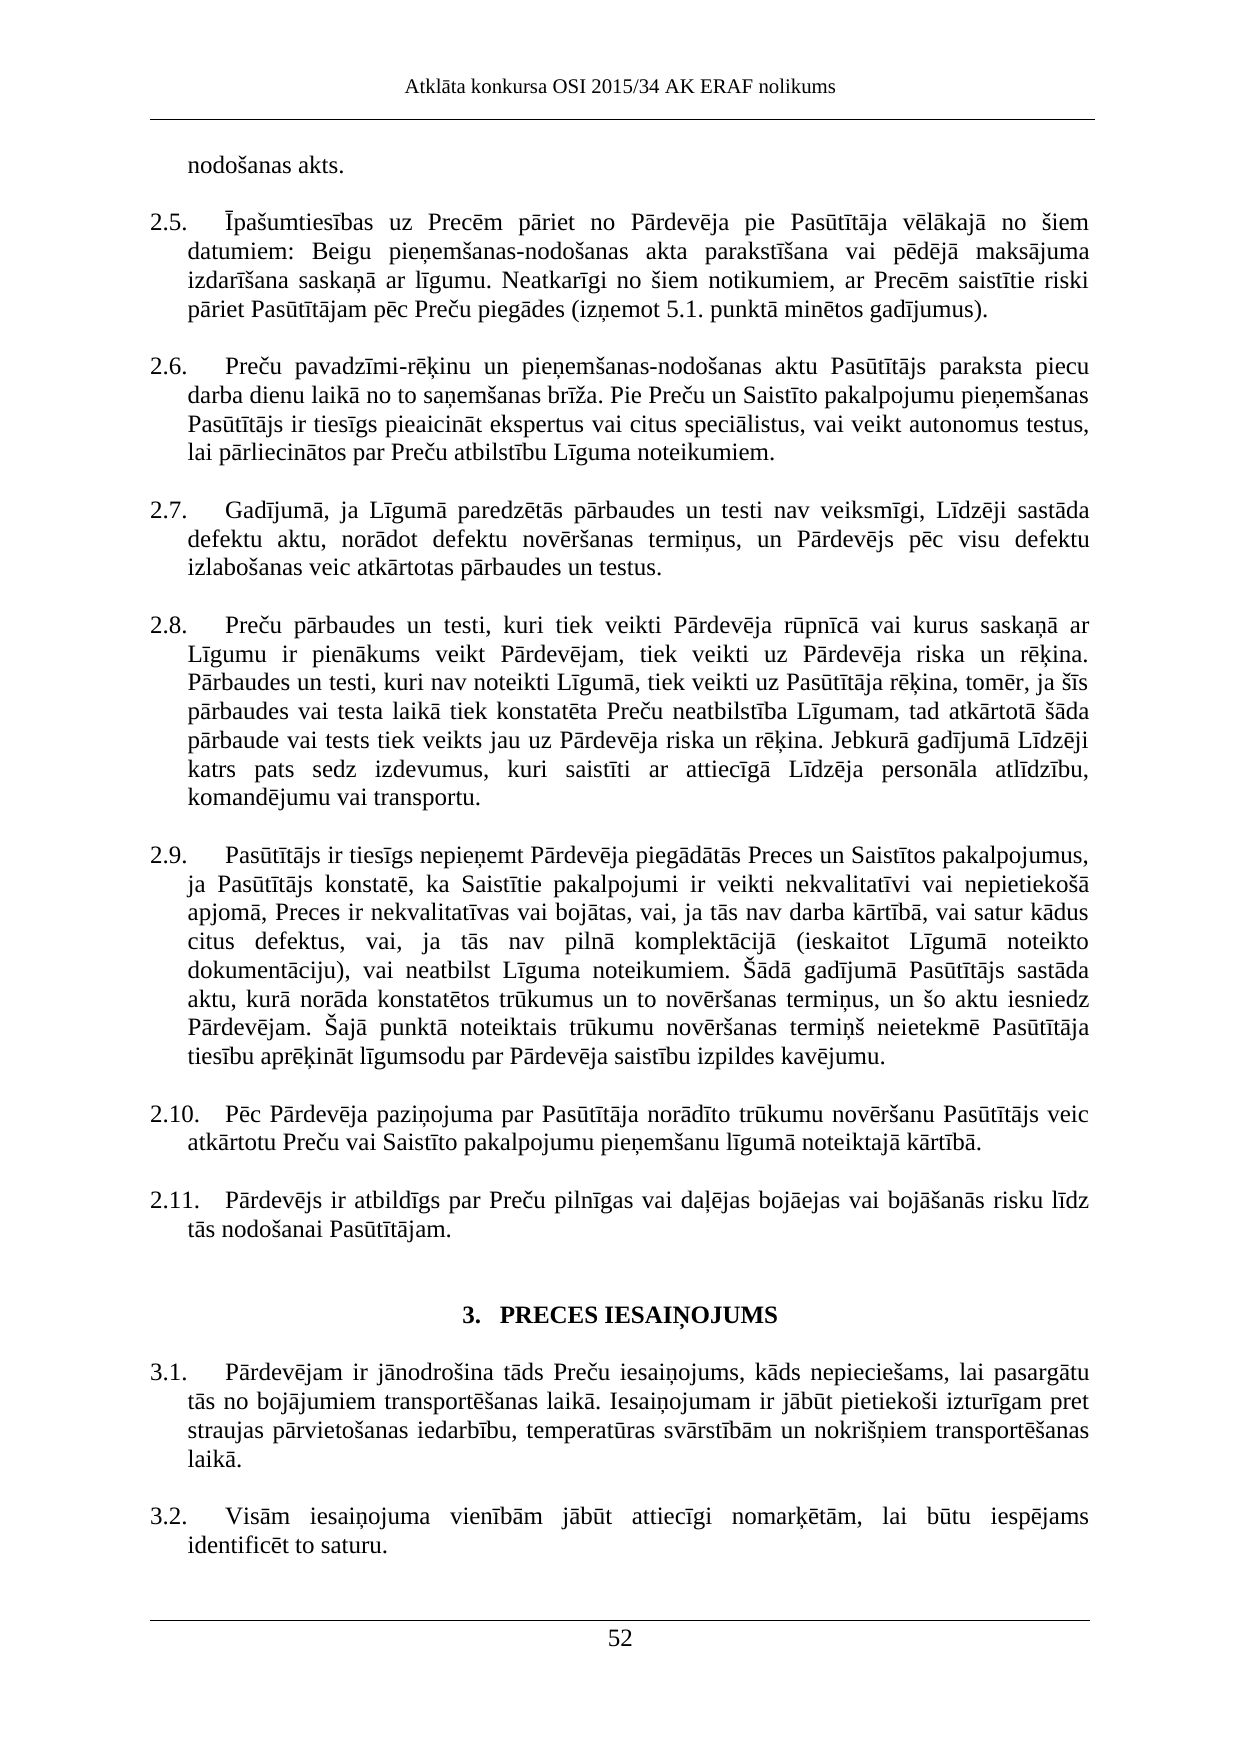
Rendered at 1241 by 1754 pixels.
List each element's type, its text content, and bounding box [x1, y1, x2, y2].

list Preču pārbaudes un testi, kuri tiek veikti Pārdevēja rūpnīcā vai kurus saskaņā ar Līgumu ir pienākums veikt Pārdevējam, tiek veikti uz Pārdevēja riska un rēķina. Pārbaudes un testi, kuri nav noteikti Līgumā, tiek veikti uz Pasūtītāja rēķina, tomēr, ja šīs pārbaudes vai testa laikā tiek konstatēta Preču neatbilstība Līgumam, tad atkārtotā šāda pārbaude vai tests tiek veikts jau uz Pārdevēja riska un rēķina. Jebkurā gadījumā Līdzēji katrs pats sedz izdevumus, kuri saistīti ar attiecīgā Līdzēja personāla atlīdzību, komandējumu vai transportu. [150, 610, 1090, 811]
list Pārdevējam ir jānodrošina tāds Preču iesaiņojums, kāds nepieciešams, lai pasargātu tās no bojājumiem transportēšanas laikā. Iesaiņojumam ir jābūt pietiekoši izturīgam pret straujas pārvietošanas iedarbību, temperatūras svārstībām un nokrišņiem transportēšanas laikā. [150, 1357, 1090, 1472]
list Īpašumtiesības uz Precēm pāriet no Pārdevēja pie Pasūtītāja vēlākajā no šiem datumiem: Beigu pieņemšanas-nodošanas akta parakstīšana vai pēdējā maksājuma izdarīšana saskaņā ar līgumu. Neatkarīgi no šiem notikumiem, ar Precēm saistītie riski pāriet Pasūtītājam pēc Preču piegādes (izņemot 5.1. punktā minētos gadījumus). [150, 207, 1090, 322]
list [150, 150, 1090, 179]
list PRECES IESAIŅOJUMS [150, 1300, 1090, 1329]
list Visām iesaiņojuma vienībām jābūt attiecīgi nomarķētām, lai būtu iespējams identificēt to saturu. [150, 1501, 1090, 1559]
list Pārdevējs ir atbildīgs par Preču pilnīgas vai daļējas bojāejas vai bojāšanās risku līdz tās nodošanai Pasūtītājam. [150, 1185, 1090, 1242]
list Preču pavadzīmi-rēķinu un pieņemšanas-nodošanas aktu Pasūtītājs paraksta piecu darba dienu laikā no to saņemšanas brīža. Pie Preču un Saistīto pakalpojumu pieņemšanas Pasūtītājs ir tiesīgs pieaicināt ekspertus vai citus speciālistus, vai veikt autonomus testus, lai pārliecinātos par Preču atbilstību Līguma noteikumiem. [150, 351, 1090, 466]
list Pasūtītājs ir tiesīgs nepieņemt Pārdevēja piegādātās Preces un Saistītos pakalpojumus, ja Pasūtītājs konstatē, ka Saistītie pakalpojumi ir veikti nekvalitatīvi vai nepietiekošā apjomā, Preces ir nekvalitatīvas vai bojātas, vai, ja tās nav darba kārtībā, vai satur kādus citus defektus, vai, ja tās nav pilnā komplektācijā (ieskaitot Līgumā noteikto dokumentāciju), vai neatbilst Līguma noteikumiem. Šādā gadījumā Pasūtītājs sastāda aktu, kurā norāda konstatētos trūkumus un to novēršanas termiņus, un šo aktu iesniedz Pārdevējam. Šajā punktā noteiktais trūkumu novēršanas termiņš neietekmē Pasūtītāja tiesību aprēķināt līgumsodu par Pārdevēja saistību izpildes kavējumu. [150, 840, 1090, 1070]
list Pēc Pārdevēja paziņojuma par Pasūtītāja norādīto trūkumu novēršanu Pasūtītājs veic atkārtotu Preču vai Saistīto pakalpojumu pieņemšanu līgumā noteiktajā kārtībā. [150, 1099, 1090, 1156]
list Gadījumā, ja Līgumā paredzētās pārbaudes un testi nav veiksmīgi, Līdzēji sastāda defektu aktu, norādot defektu novēršanas termiņus, un Pārdevējs pēc visu defektu izlabošanas veic atkārtotas pārbaudes un testus. [150, 495, 1090, 581]
